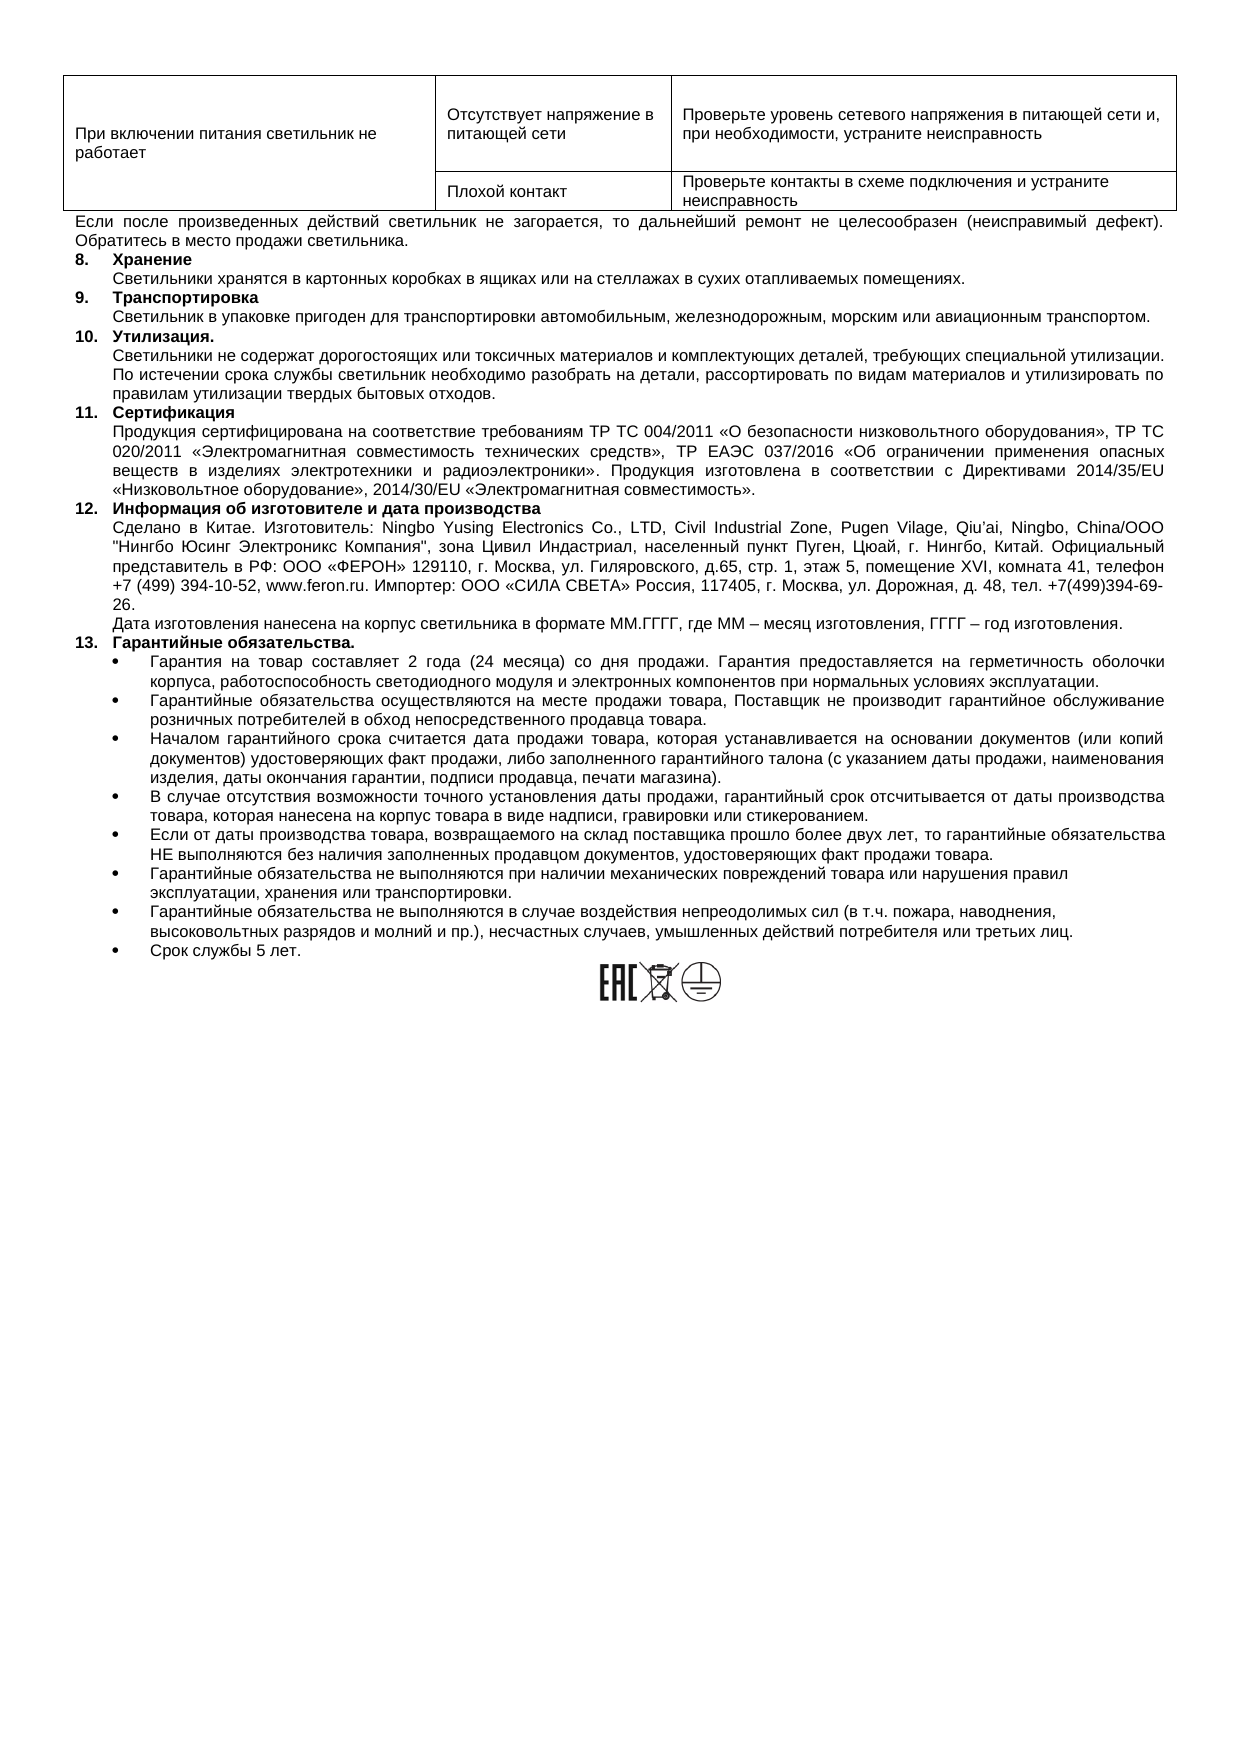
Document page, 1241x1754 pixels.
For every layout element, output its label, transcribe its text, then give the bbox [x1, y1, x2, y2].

text Если после произведенных действий светильник не загорается, то дальнейший ремонт не целесообразен (неисправимый дефект). Обратитесь в место продажи светильника. [75, 211, 1165, 250]
list Транспортировка [75, 288, 1165, 307]
list Началом гарантийного срока считается дата продажи товара, которая устанавливается на основании документов (или копий документов) удостоверяющих факт продажи, либо заполненного гарантийного талона (с указанием даты продажи, наименования изделия, даты окончания гарантии, подписи продавца, печати магазина). [112, 729, 1165, 787]
list Дата изготовления нанесена на корпус светильника в формате ММ.ГГГГ, где ММ – месяц изготовления, ГГГГ – год изготовления. [112, 614, 1165, 633]
picture [597, 959, 723, 1003]
list Гарантийные обязательства осуществляются на месте продажи товара, Поставщик не производит гарантийное обслуживание розничных потребителей в обход непосредственного продавца товара. [112, 691, 1165, 729]
list Гарантийные обязательства не выполняются в случае воздействия непреодолимых сил (в т.ч. пожара, наводнения, высоковольтных разрядов и молний и пр.), несчастных случаев, умышленных действий потребителя или третьих лиц. [112, 902, 1165, 941]
text Светильники не содержат дорогостоящих или токсичных материалов и комплектующих деталей, требующих специальной утилизации. По истечении срока службы светильник необходимо разобрать на детали, рассортировать по видам материалов и утилизировать по правилам утилизации твердых бытовых отходов. [112, 346, 1165, 403]
table_cell Проверьте уровень сетевого напряжения в питающей сети и, при необходимости, устраните неисправность [672, 76, 1176, 171]
list Хранение [75, 250, 1165, 269]
list Гарантийные обязательства. [75, 633, 1165, 652]
list В случае отсутствия возможности точного установления даты продажи, гарантийный срок отсчитывается от даты производства товара, которая нанесена на корпус товара в виде надписи, гравировки или стикерованием. [112, 787, 1165, 825]
text Светильники хранятся в картонных коробках в ящиках или на стеллажах в сухих отапливаемых помещениях. [112, 269, 1165, 288]
table_cell Плохой контакт [436, 172, 671, 210]
table_cell Проверьте контакты в схеме подключения и устраните неисправность [672, 172, 1176, 210]
list Сертификация [75, 403, 1165, 422]
list Если от даты производства товара, возвращаемого на склад поставщика прошло более двух лет, то гарантийные обязательства НЕ выполняются без наличия заполненных продавцом документов, удостоверяющих факт продажи товара. [112, 825, 1165, 864]
list Гарантия на товар составляет 2 года (24 месяца) со дня продажи. Гарантия предоставляется на герметичность оболочки корпуса, работоспособность светодиодного модуля и электронных компонентов при нормальных условиях эксплуатации. [112, 652, 1165, 691]
table_cell Отсутствует напряжение в питающей сети [436, 76, 671, 171]
list Сделано в Китае. Изготовитель: Ningbo Yusing Electronics Co., LTD, Civil Industrial Zone, Pugen Vilage, Qiu’ai, Ningbo, China/ООО "Нингбо Юсинг Электроникс Компания", зона Цивил Индастриал, населенный пункт Пуген, Цюай, г. Нингбо, Китай. Официальный представитель в РФ: ООО «ФЕРОН» 129110, г. Москва, ул. Гиляровского, д.65, стр. 1, этаж 5, помещение XVI, комната 41, телефон +7 (499) 394-10-52, www.feron.ru. Импортер: ООО «СИЛА СВЕТА» Россия, 117405, г. Москва, ул. Дорожная, д. 48, тел. +7(499)394-69-26. [112, 518, 1165, 614]
list Продукция сертифицирована на соответствие требованиям ТР ТС 004/2011 «О безопасности низковольтного оборудования», ТР ТС 020/2011 «Электромагнитная совместимость технических средств», ТР ЕАЭС 037/2016 «Об ограничении применения опасных веществ в изделиях электротехники и радиоэлектроники». Продукция изготовлена в соответствии с Директивами 2014/35/EU «Низковольтное оборудование», 2014/30/ЕU «Электромагнитная совместимость». [112, 422, 1165, 499]
text Светильник в упаковке пригоден для транспортировки автомобильным, железнодорожным, морским или авиационным транспортом. [112, 307, 1165, 326]
list Утилизация. [75, 326, 1165, 346]
list Срок службы 5 лет. [112, 941, 1165, 960]
table_cell При включении питания светильник не работает [64, 76, 435, 210]
list Гарантийные обязательства не выполняются при наличии механических повреждений товара или нарушения правил эксплуатации, хранения или транспортировки. [112, 864, 1165, 902]
list Информация об изготовителе и дата производства [75, 499, 1165, 518]
